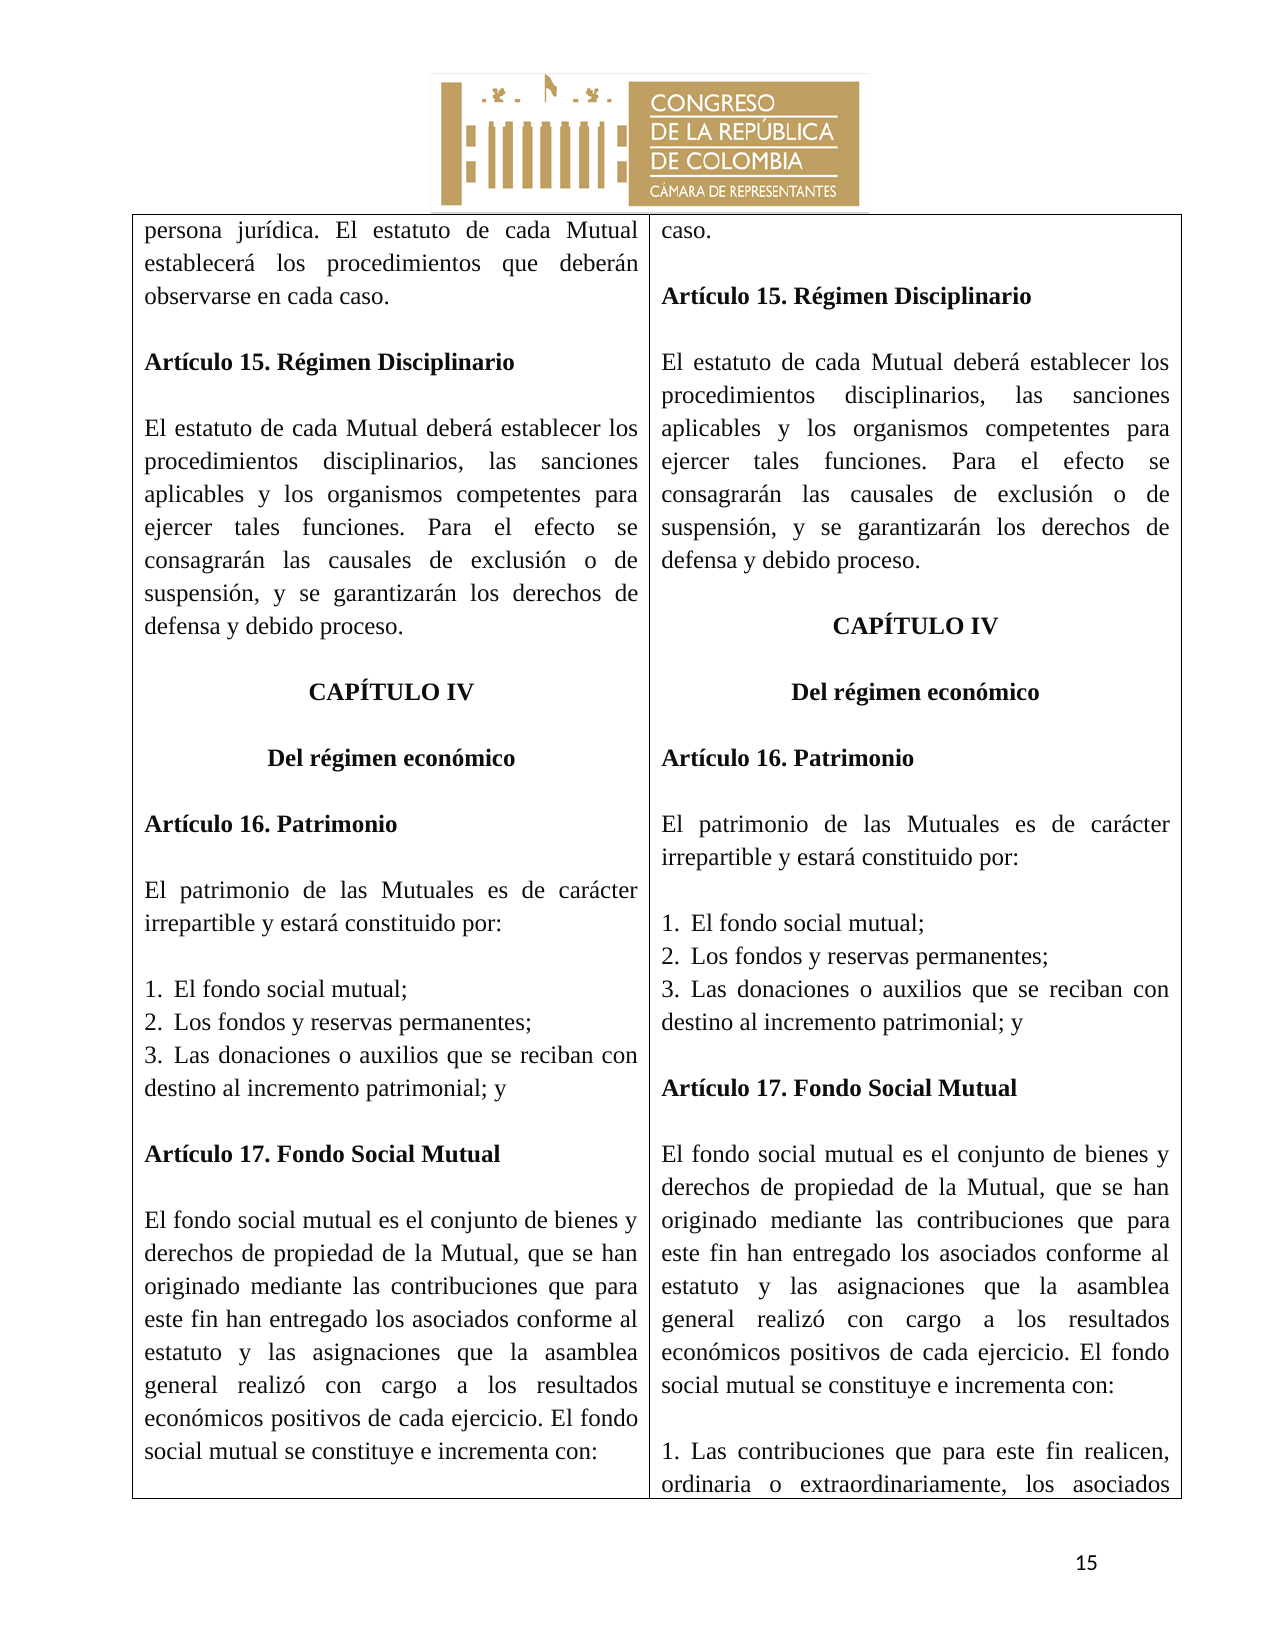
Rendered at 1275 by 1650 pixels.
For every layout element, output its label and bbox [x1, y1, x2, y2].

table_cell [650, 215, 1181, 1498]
picture [430, 73, 870, 214]
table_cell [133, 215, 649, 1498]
